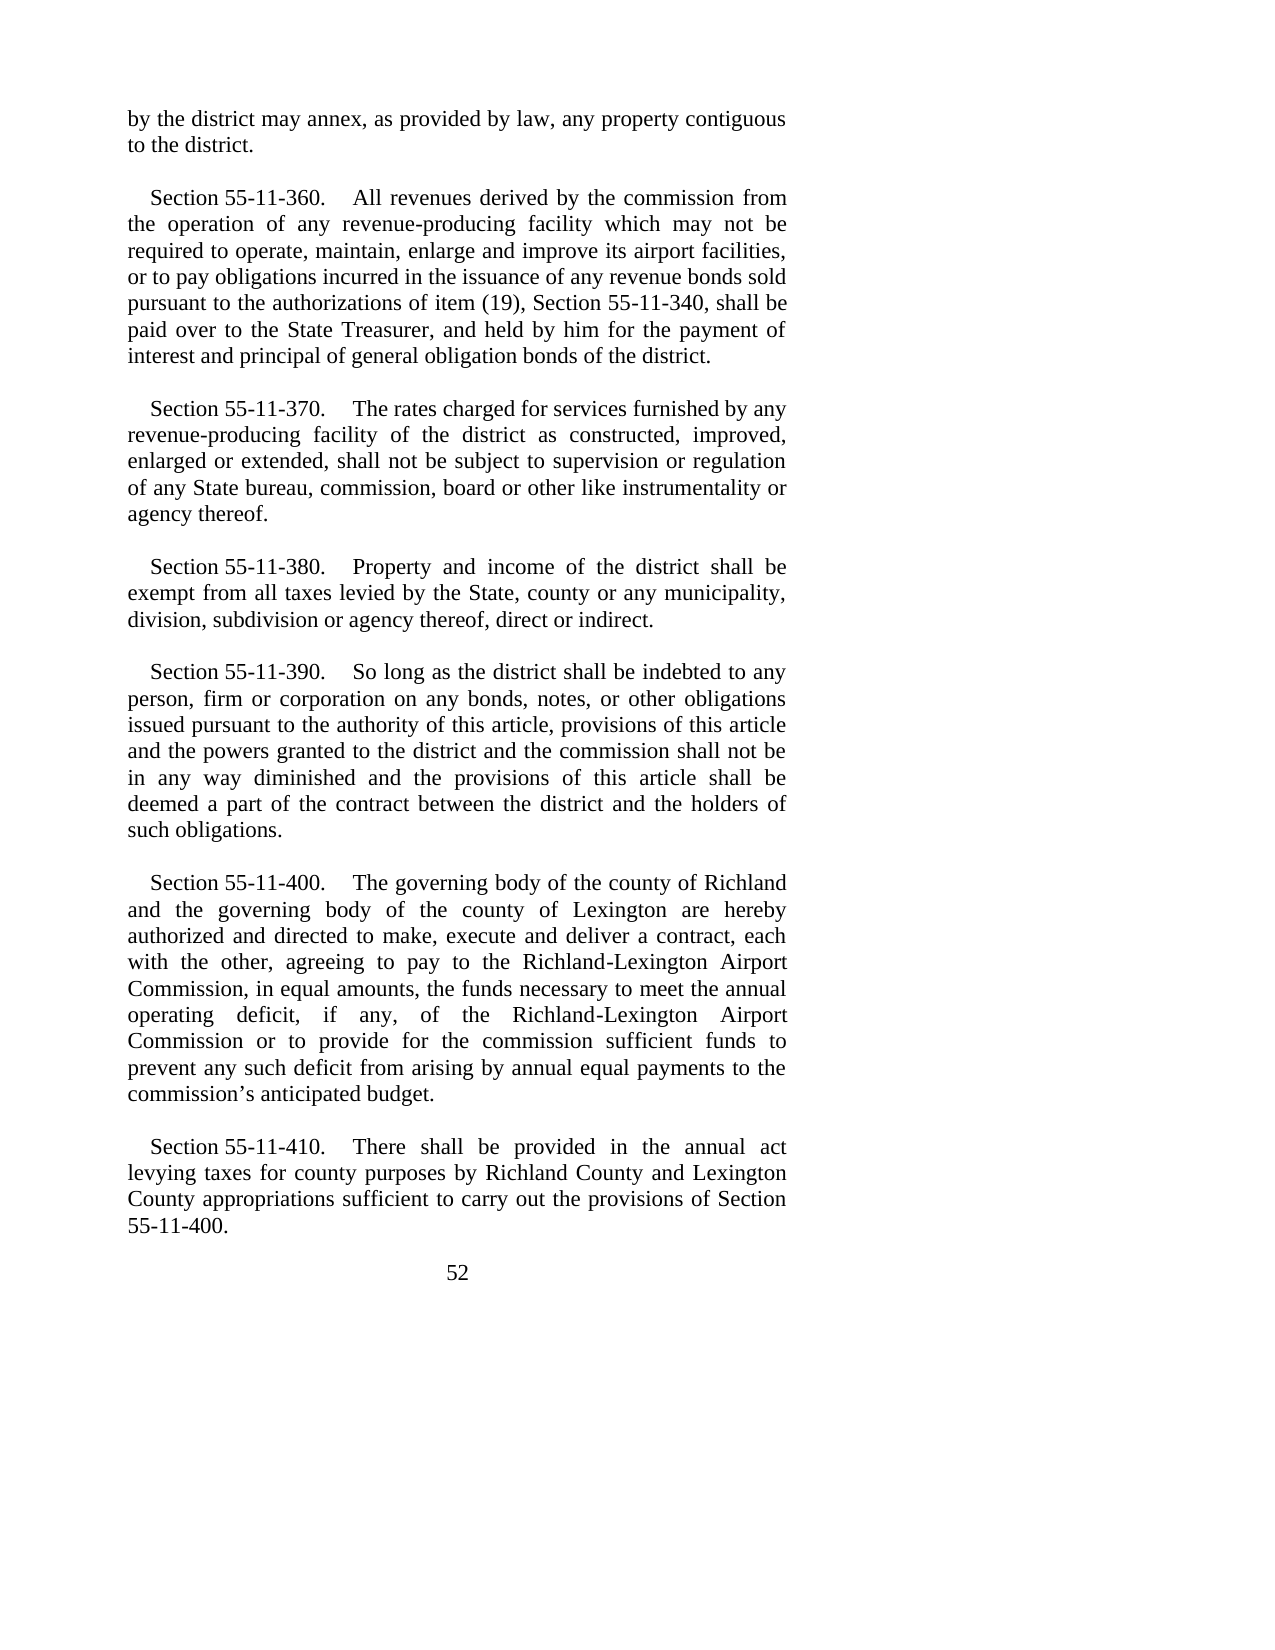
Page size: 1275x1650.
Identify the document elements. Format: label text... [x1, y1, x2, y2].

text Section 55-11-370. The rates charged for services furnished by any revenue-producing facility of the district as constructed, improved, enlarged or extended, shall not be subject to supervision or regulation of any State bureau, commission, board or other like instrumentality or agency thereof. [127, 395, 787, 527]
text Section 55-11-360. All revenues derived by the commission from the operation of any revenue-producing facility which may not be required to operate, maintain, enlarge and improve its airport facilities, or to pay obligations incurred in the issuance of any revenue bonds sold pursuant to the authorizations of item (19), Section 55-11-340, shall be paid over to the State Treasurer, and held by him for the payment of interest and principal of general obligation bonds of the district. [127, 184, 787, 368]
text Section 55-11-390. So long as the district shall be indebted to any person, firm or corporation on any bonds, notes, or other obligations issued pursuant to the authority of this article, provisions of this article and the powers granted to the district and the commission shall not be in any way diminished and the provisions of this article shall be deemed a part of the contract between the district and the holders of such obligations. [127, 658, 787, 843]
text Section 55-11-410. There shall be provided in the annual act levying taxes for county purposes by Richland County and Lexington County appropriations sufficient to carry out the provisions of Section 55-11-400. [127, 1133, 787, 1238]
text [127, 105, 787, 158]
text Section 55-11-380. Property and income of the district shall be exempt from all taxes levied by the State, county or any municipality, division, subdivision or agency thereof, direct or indirect. [127, 553, 787, 632]
text Section 55-11-400. The governing body of the county of Richland and the governing body of the county of Lexington are hereby authorized and directed to make, execute and deliver a contract, each with the other, agreeing to pay to the Richland-Lexington Airport Commission, in equal amounts, the funds necessary to meet the annual operating deficit, if any, of the Richland-Lexington Airport Commission or to provide for the commission sufficient funds to prevent any such deficit from arising by annual equal payments to the commission’s anticipated budget. [127, 869, 787, 1106]
